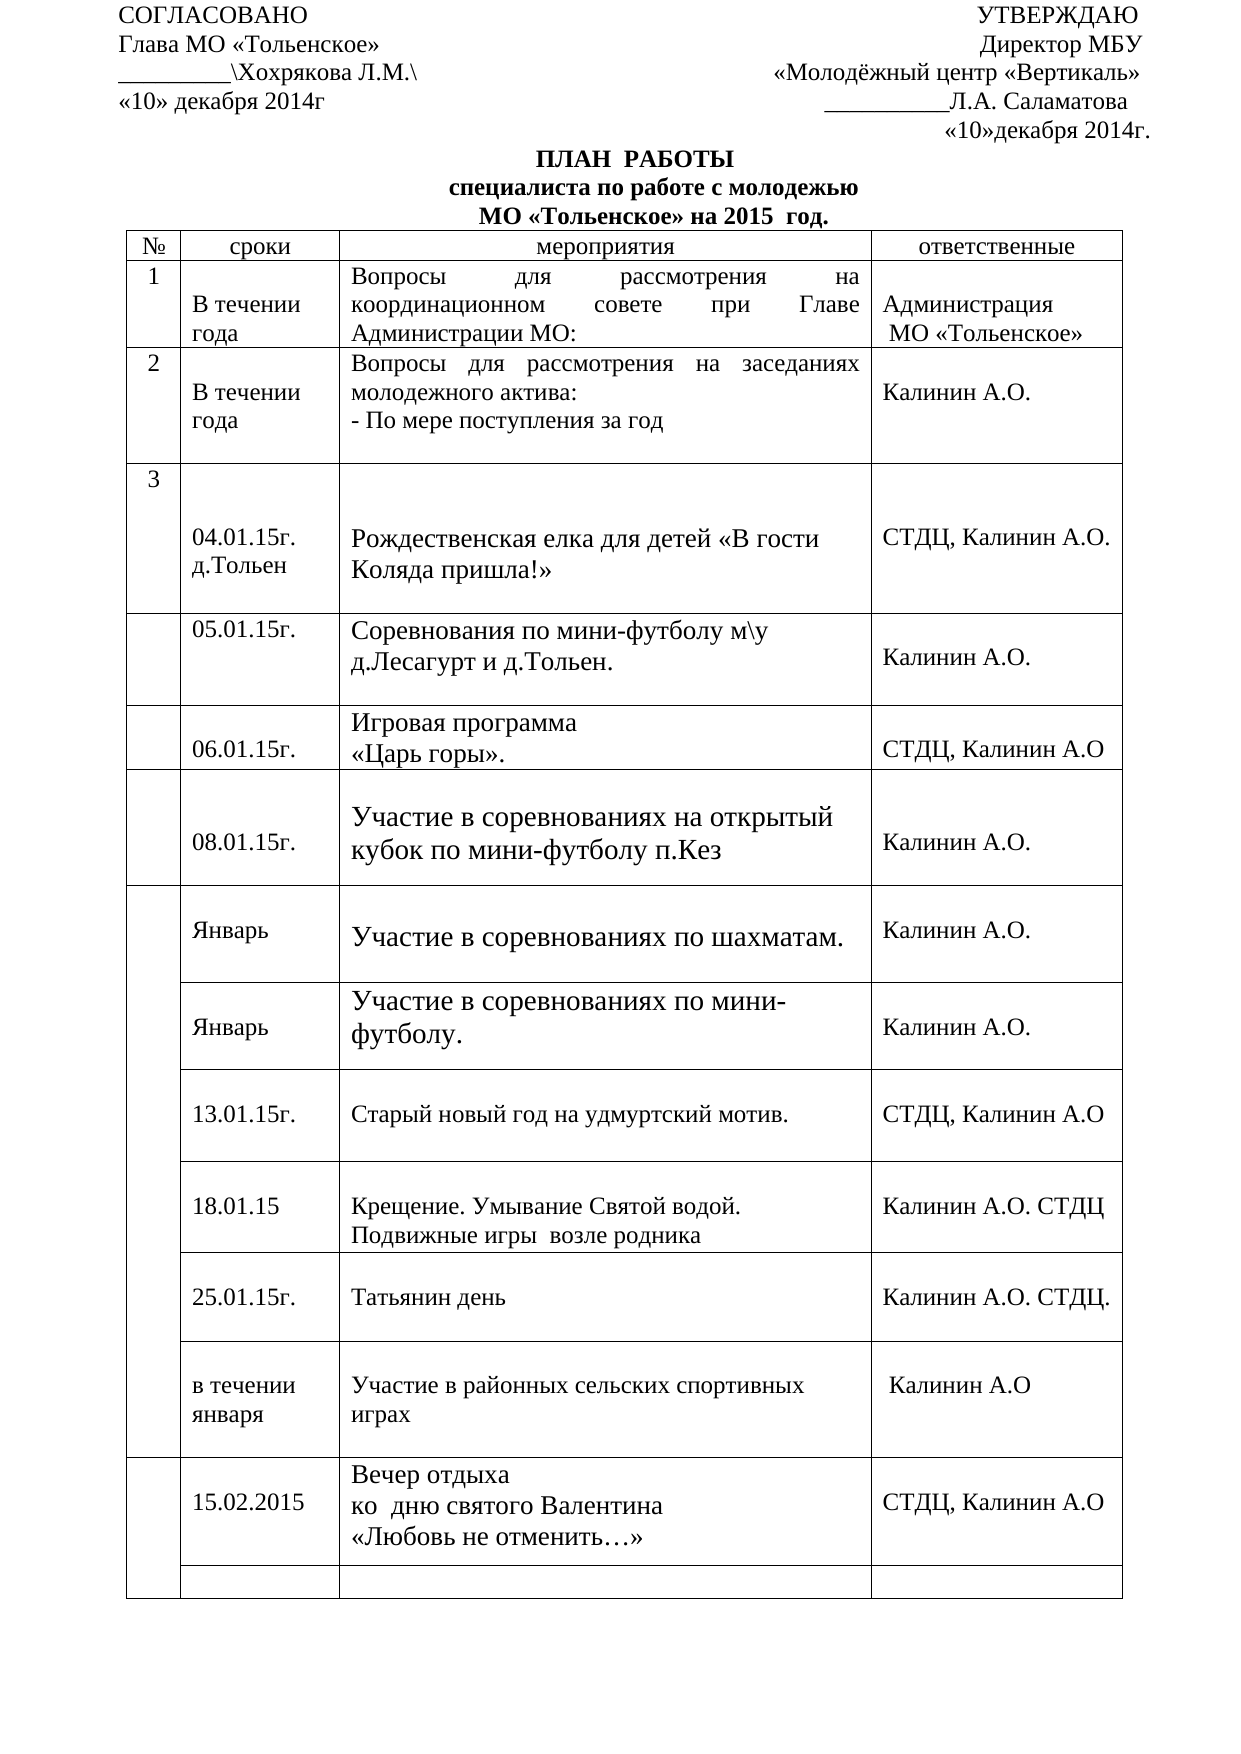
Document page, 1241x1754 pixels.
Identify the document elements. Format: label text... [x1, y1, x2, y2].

table_cell 08.01.15г. [181, 770, 339, 885]
table_cell Администрация МО «Тольенское» [872, 261, 1122, 347]
table_header № [127, 231, 180, 260]
text Глава МО «Тольенское» Директор МБУ [118, 29, 1152, 57]
table_cell Калинин А.О. СТДЦ. [872, 1253, 1122, 1341]
table_cell [181, 1566, 339, 1597]
table_cell Вопросы для рассмотрения на заседаниях молодежного актива: - По мере поступления за год [340, 348, 871, 463]
table_cell Калинин А.О [872, 1342, 1122, 1457]
table_header ответственные [872, 231, 1122, 260]
table_cell СТДЦ, Калинин А.О СТДЦ, Калинин А.О. Администрация. Калинин А.О. Калинин А.О. СТДЦ СТДЦ .Калинин А.О. Калинин А.О. [872, 1458, 1122, 1565]
text «10»декабря 2014г. ПЛАН РАБОТЫ [118, 115, 1152, 172]
table_cell [127, 770, 180, 885]
table_cell Крещение. Умывание Святой водой. Подвижные игры возле родника [340, 1162, 871, 1252]
table_cell Калинин А.О. [872, 770, 1122, 885]
table_cell 25.01.15г. [181, 1253, 339, 1341]
table_cell В течении года [181, 261, 339, 347]
table_cell Вечер отдыха ко дню святого Валентина «Любовь не отменить…» Конкурсная программа « На войне, как на войне» Собрание молодёжи в деревнях по выбору молодёжного актива д.Варни д.Лесагурт д.Тольён д.Турнес Конкурсная программа «Девчонки - это круто!» Участие в районных соревнованиях по волейболу Участие в соревнованиях по настольному теннису Поздравление работников культуры. Масленица «Блинное раздолье» [340, 1458, 871, 1565]
table_cell Калинин А.О. [872, 348, 1122, 463]
table_cell [860, 1566, 871, 1597]
table_cell Калинин А.О. [872, 614, 1122, 705]
text «10» декабря 2014г __________Л.А. Саламатова [118, 86, 1152, 115]
text _________\Хохрякова Л.М.\ «Молодёжный центр «Вертикаль» [118, 57, 1152, 86]
table_cell Калинин А.О. СТДЦ [872, 1162, 1122, 1252]
table_cell [340, 1566, 351, 1597]
table_cell 06.01.15г. [181, 706, 339, 769]
table_cell 04.01.15г. д.Тольен [181, 464, 339, 613]
text специалиста по работе с молодежью [156, 172, 1152, 201]
text МО «Тольенское» на 2015 год. [156, 201, 1152, 230]
table_cell Участие в соревнованиях по шахматам. [340, 886, 871, 982]
table_cell 1 [127, 261, 180, 347]
table_cell Калинин А.О. [872, 886, 1122, 982]
table_cell Участие в соревнованиях на открытый кубок по мини-футболу п.Кез [340, 770, 871, 885]
table_cell в течении января [181, 1342, 339, 1457]
table_cell 18.01.15 [181, 1162, 339, 1252]
table_cell Игровая программа «Царь горы». [340, 706, 871, 769]
table_cell [872, 1566, 1122, 1597]
table_cell 15.02.2015 21.02.2015 06.03.2015 10.03.2015 07.03.2015 07.03.2015 Март март март 27.03.2015 [181, 1458, 339, 1565]
table_cell [127, 614, 180, 705]
table_cell Татьянин день [340, 1253, 871, 1341]
table_cell Соревнования по мини-футболу м\у д.Лесагурт и д.Тольен. [340, 614, 871, 705]
table_cell Участие в районных сельских спортивных играх [340, 1342, 871, 1457]
table_cell 05.01.15г. [181, 614, 339, 705]
table_cell Старый новый год на удмуртский мотив. [340, 1070, 871, 1161]
table_cell СТДЦ, Калинин А.О [872, 706, 1122, 769]
table_header мероприятия [340, 231, 871, 260]
table_cell СТДЦ, Калинин А.О [872, 1070, 1122, 1161]
table_header сроки [181, 231, 339, 260]
table_cell 2 [127, 348, 180, 463]
table_cell 13.01.15г. [181, 1070, 339, 1161]
table_cell В течении года [181, 348, 339, 463]
table_cell Вопросы для рассмотрения на координационном совете при Главе Администрации МО: [340, 261, 871, 347]
table_cell 3 [127, 464, 180, 613]
table_cell СТДЦ, Калинин А.О. [872, 464, 1122, 613]
table_cell Участие в соревнованиях по мини-футболу. [340, 983, 871, 1069]
table_cell [127, 886, 180, 1457]
table_cell Январь [181, 886, 339, 982]
table_cell [127, 1458, 180, 1597]
table_cell Рождественская елка для детей «В гости Коляда пришла!» [340, 464, 871, 613]
table_cell Январь [181, 983, 339, 1069]
table_cell Калинин А.О. [872, 983, 1122, 1069]
table_cell [127, 706, 180, 769]
text СОГЛАСОВАНО УТВЕРЖДАЮ [118, 0, 1152, 29]
